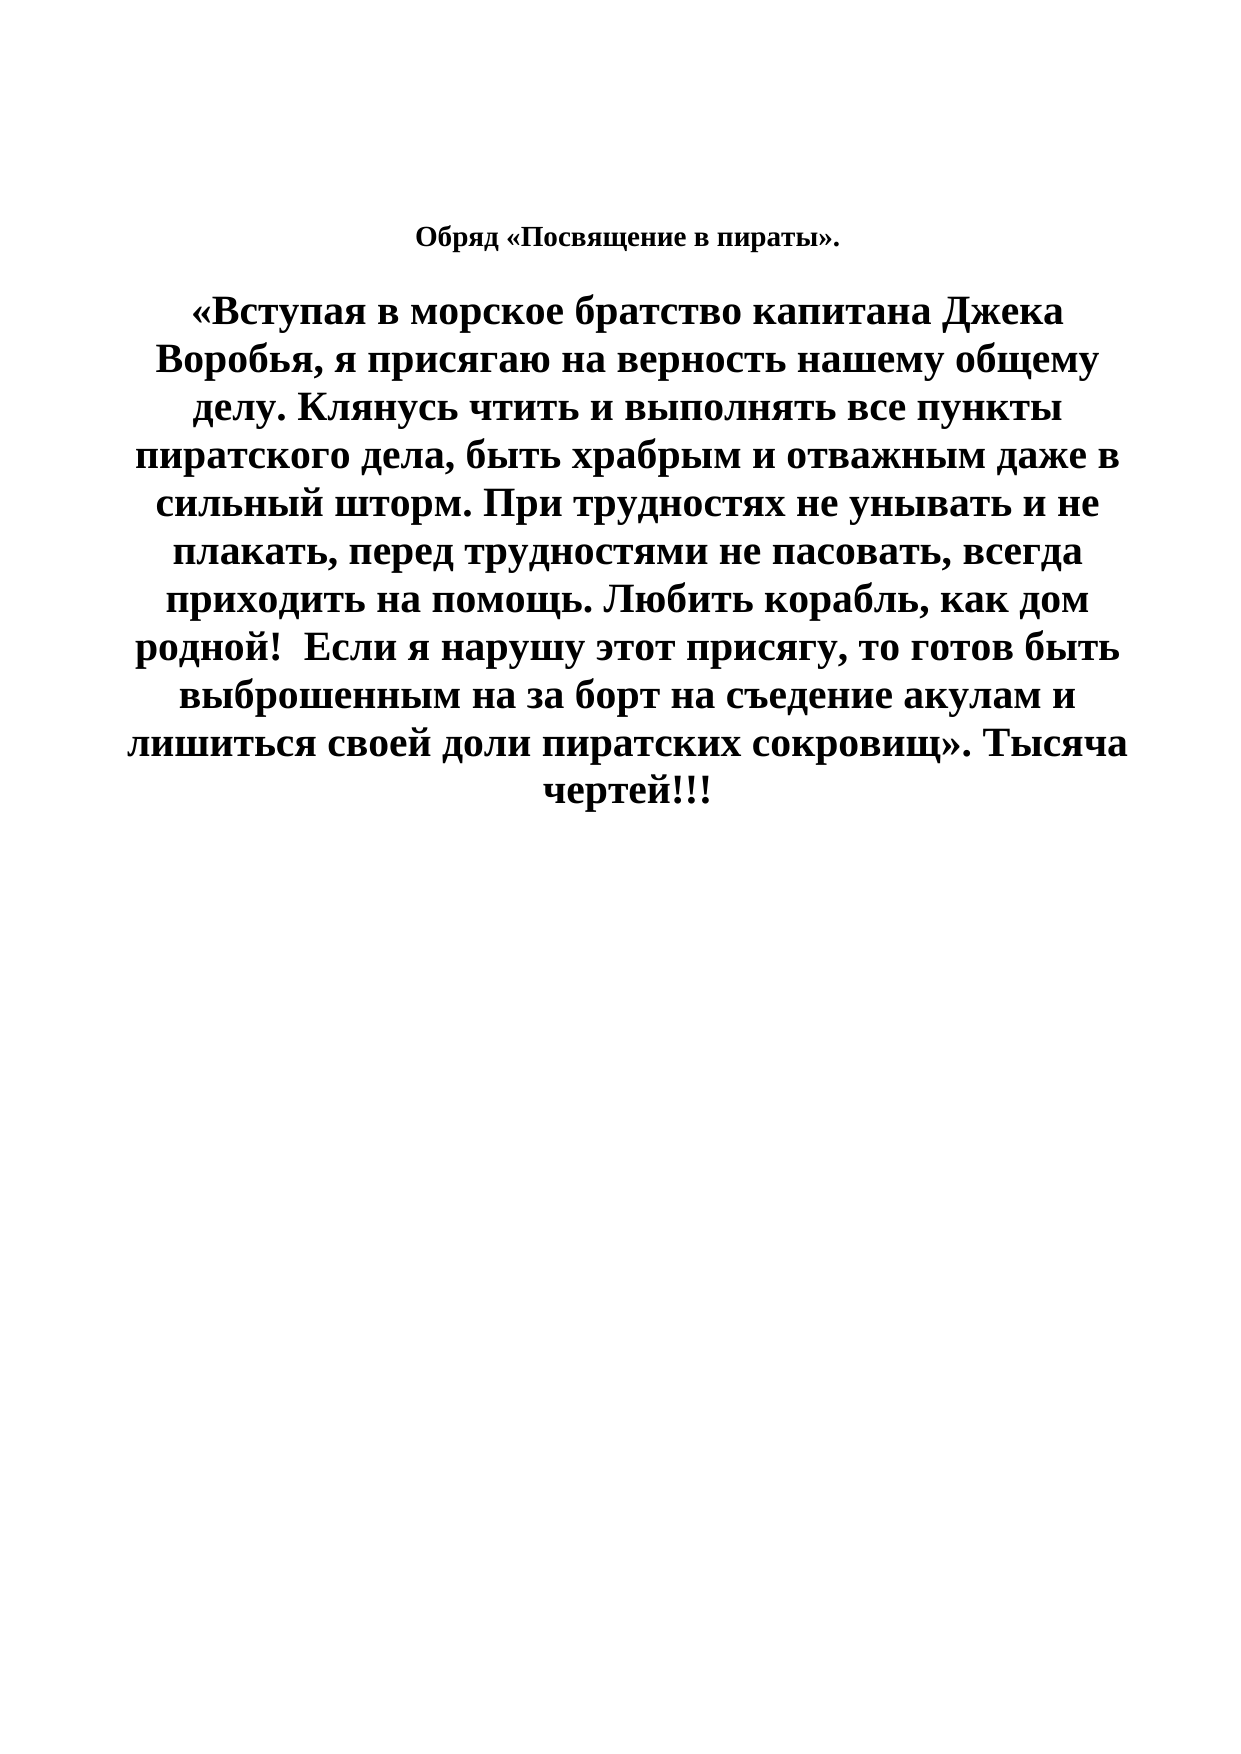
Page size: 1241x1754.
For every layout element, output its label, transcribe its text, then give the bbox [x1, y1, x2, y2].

text «Вступая в морское братство капитана Джека Воробья, я присягаю на верность нашему общему делу. Клянусь чтить и выполнять все пункты пиратского дела, быть храбрым и отважным даже в сильный шторм. При трудностях не унывать и не плакать, перед трудностями не пасовать, всегда приходить на помощь. Любить корабль, как дом родной! Если я нарушу этот присягу, то готов быть выброшенным на за борт на съедение акулам и лишиться своей доли пиратских сокровищ». Тысяча чертей!!! [103, 286, 1152, 813]
text Обряд «Посвящение в пираты». [103, 219, 1152, 252]
